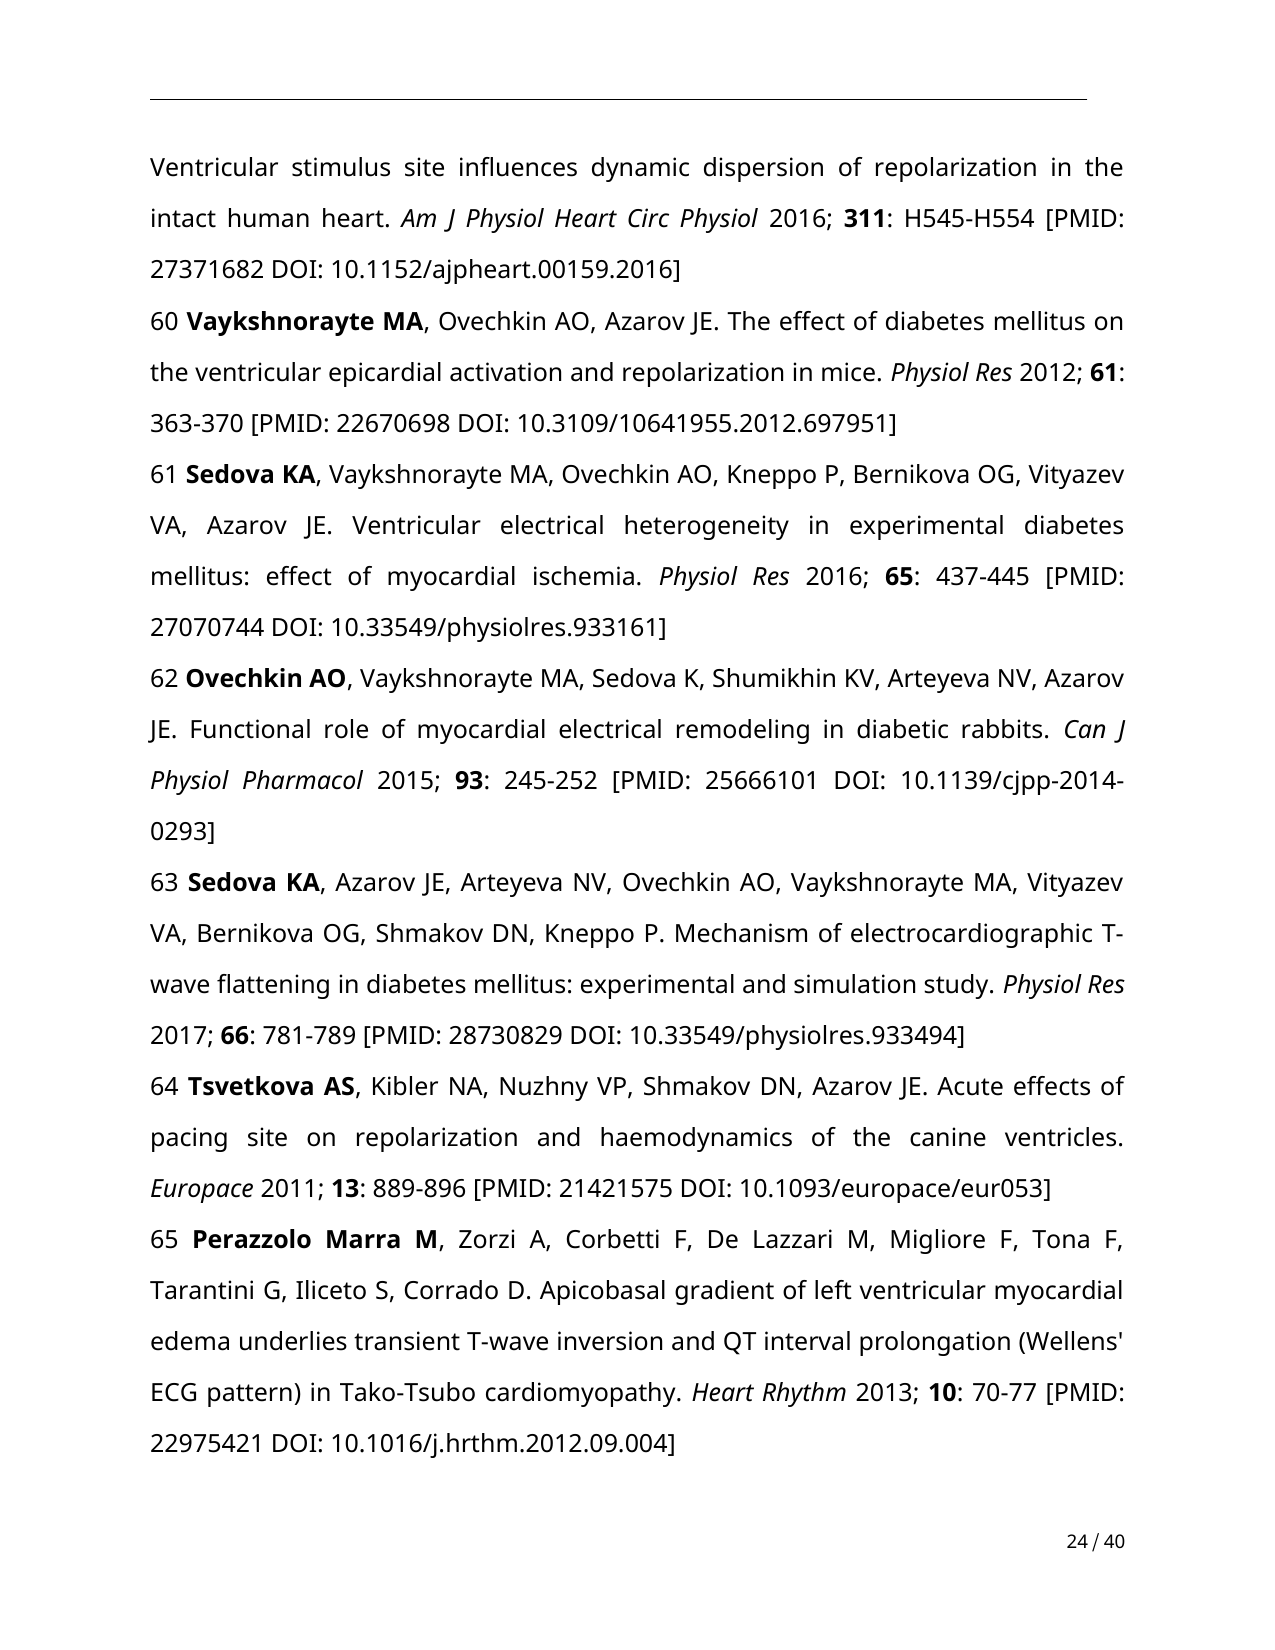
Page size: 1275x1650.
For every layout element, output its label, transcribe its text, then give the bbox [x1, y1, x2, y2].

text 63 Sedova KA, Azarov JE, Arteyeva NV, Ovechkin AO, Vaykshnorayte MA, Vityazev VA, Bernikova OG, Shmakov DN, Kneppo P. Mechanism of electrocardiographic T-wave flattening in diabetes mellitus: experimental and simulation study. Physiol Res 2017; 66: 781-789 [PMID: 28730829 DOI: 10.33549/physiolres.933494] [150, 864, 1125, 1052]
text 62 Ovechkin AO, Vaykshnorayte MA, Sedova K, Shumikhin KV, Arteyeva NV, Azarov JE. Functional role of myocardial electrical remodeling in diabetic rabbits. Can J Physiol Pharmacol 2015; 93: 245-252 [PMID: 25666101 DOI: 10.1139/cjpp-2014-0293] [150, 660, 1125, 848]
text 61 Sedova KA, Vaykshnorayte MA, Ovechkin AO, Kneppo P, Bernikova OG, Vityazev VA, Azarov JE. Ventricular electrical heterogeneity in experimental diabetes mellitus: effect of myocardial ischemia. Physiol Res 2016; 65: 437-445 [PMID: 27070744 DOI: 10.33549/physiolres.933161] [150, 456, 1125, 643]
text 60 Vaykshnorayte MA, Ovechkin AO, Azarov JE. The effect of diabetes mellitus on the ventricular epicardial activation and repolarization in mice. Physiol Res 2012; 61: 363-370 [PMID: 22670698 DOI: 10.3109/10641955.2012.697951] [150, 303, 1125, 439]
text 64 Tsvetkova AS, Kibler NA, Nuzhny VP, Shmakov DN, Azarov JE. Acute effects of pacing site on repolarization and haemodynamics of the canine ventricles. Europace 2011; 13: 889-896 [PMID: 21421575 DOI: 10.1093/europace/eur053] [150, 1069, 1125, 1205]
text 65 Perazzolo Marra M, Zorzi A, Corbetti F, De Lazzari M, Migliore F, Tona F, Tarantini G, Iliceto S, Corrado D. Apicobasal gradient of left ventricular myocardial edema underlies transient T-wave inversion and QT interval prolongation (Wellens' ECG pattern) in Tako-Tsubo cardiomyopathy. Heart Rhythm 2013; 10: 70-77 [PMID: 22975421 DOI: 10.1016/j.hrthm.2012.09.004] [150, 1222, 1125, 1460]
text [150, 150, 1125, 286]
